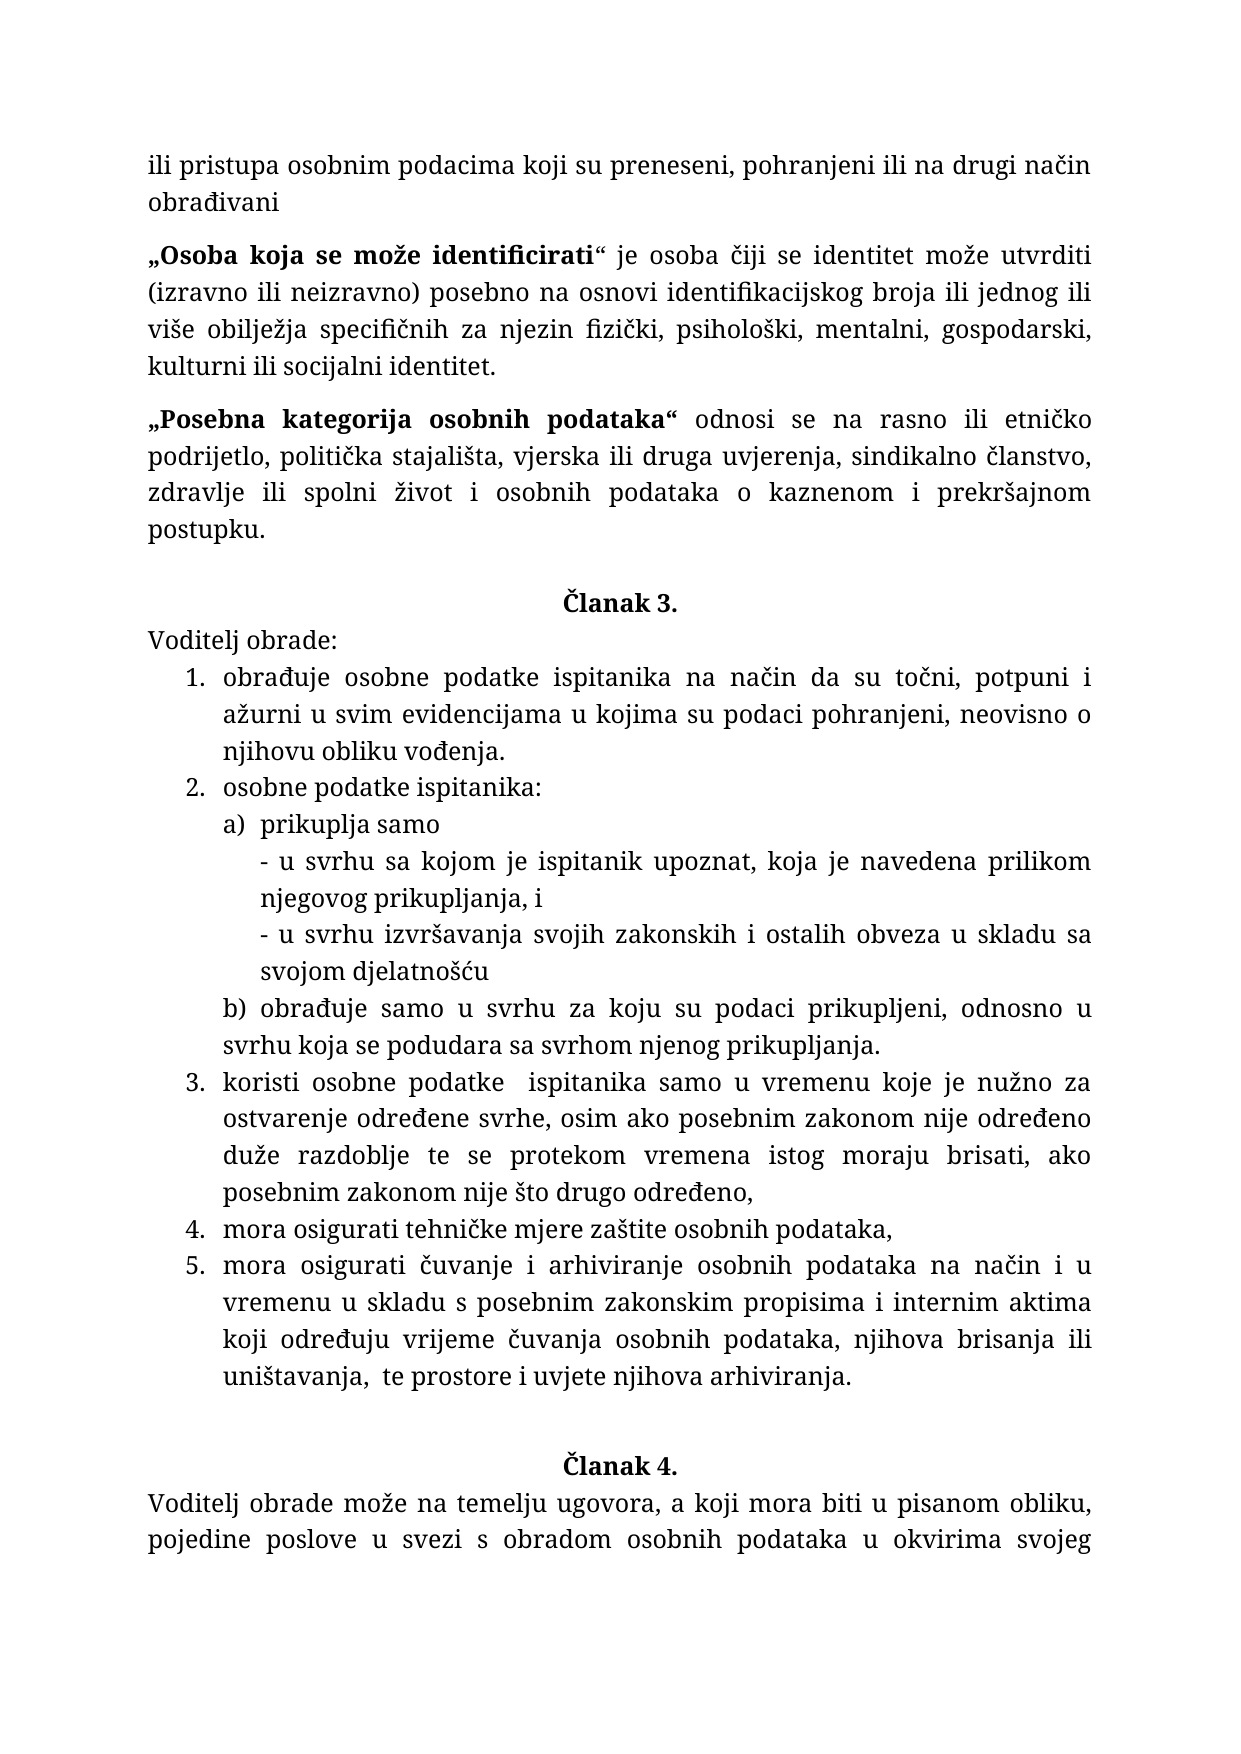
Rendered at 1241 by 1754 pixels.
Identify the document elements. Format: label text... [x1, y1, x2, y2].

text Voditelj obrade: [148, 623, 1093, 657]
list mora osigurati tehničke mjere zaštite osobnih podataka, [185, 1211, 1093, 1245]
list osobne podatke ispitanika: [185, 770, 1093, 804]
text Članak 3. [148, 586, 1093, 620]
text „Osoba koja se može identificirati“ je osoba čiji se identitet može utvrditi (izravno ili neizravno) posebno na osnovi identifikacijskog broja ili jednog ili više obilježja specifičnih za njezin fizički, psihološki, mentalni, gospodarski, kulturni ili socijalni identitet. [148, 238, 1093, 382]
text Članak 4. [148, 1448, 1093, 1483]
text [148, 1485, 1093, 1556]
text „Posebna kategorija osobnih podataka“ odnosi se na rasno ili etničko podrijetlo, politička stajališta, vjerska ili druga uvjerenja, sindikalno članstvo, zdravlje ili spolni život i osobnih podataka o kaznenom i prekršajnom postupku. [148, 402, 1093, 546]
list prikuplja samo [223, 807, 1093, 841]
list - u svrhu izvršavanja svojih zakonskih i ostalih obveza u skladu sa svojom djelatnošću [260, 917, 1093, 988]
list obrađuje osobne podatke ispitanika na način da su točni, potpuni i ažurni u svim evidencijama u kojima su podaci pohranjeni, neovisno o njihovu obliku vođenja. [185, 660, 1093, 767]
list mora osigurati čuvanje i arhiviranje osobnih podataka na način i u vremenu u skladu s posebnim zakonskim propisima i internim aktima koji određuju vrijeme čuvanja osobnih podataka, njihova brisanja ili uništavanja, te prostore i uvjete njihova arhiviranja. [185, 1248, 1093, 1392]
list b) obrađuje samo u svrhu za koju su podaci prikupljeni, odnosno u svrhu koja se podudara sa svrhom njenog prikupljanja. [223, 991, 1093, 1061]
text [148, 148, 1093, 218]
list - u svrhu sa kojom je ispitanik upoznat, koja je navedena prilikom njegovog prikupljanja, i [260, 843, 1093, 914]
list koristi osobne podatke ispitanika samo u vremenu koje je nužno za ostvarenje određene svrhe, osim ako posebnim zakonom nije određeno duže razdoblje te se protekom vremena istog moraju brisati, ako posebnim zakonom nije što drugo određeno, [185, 1064, 1093, 1208]
